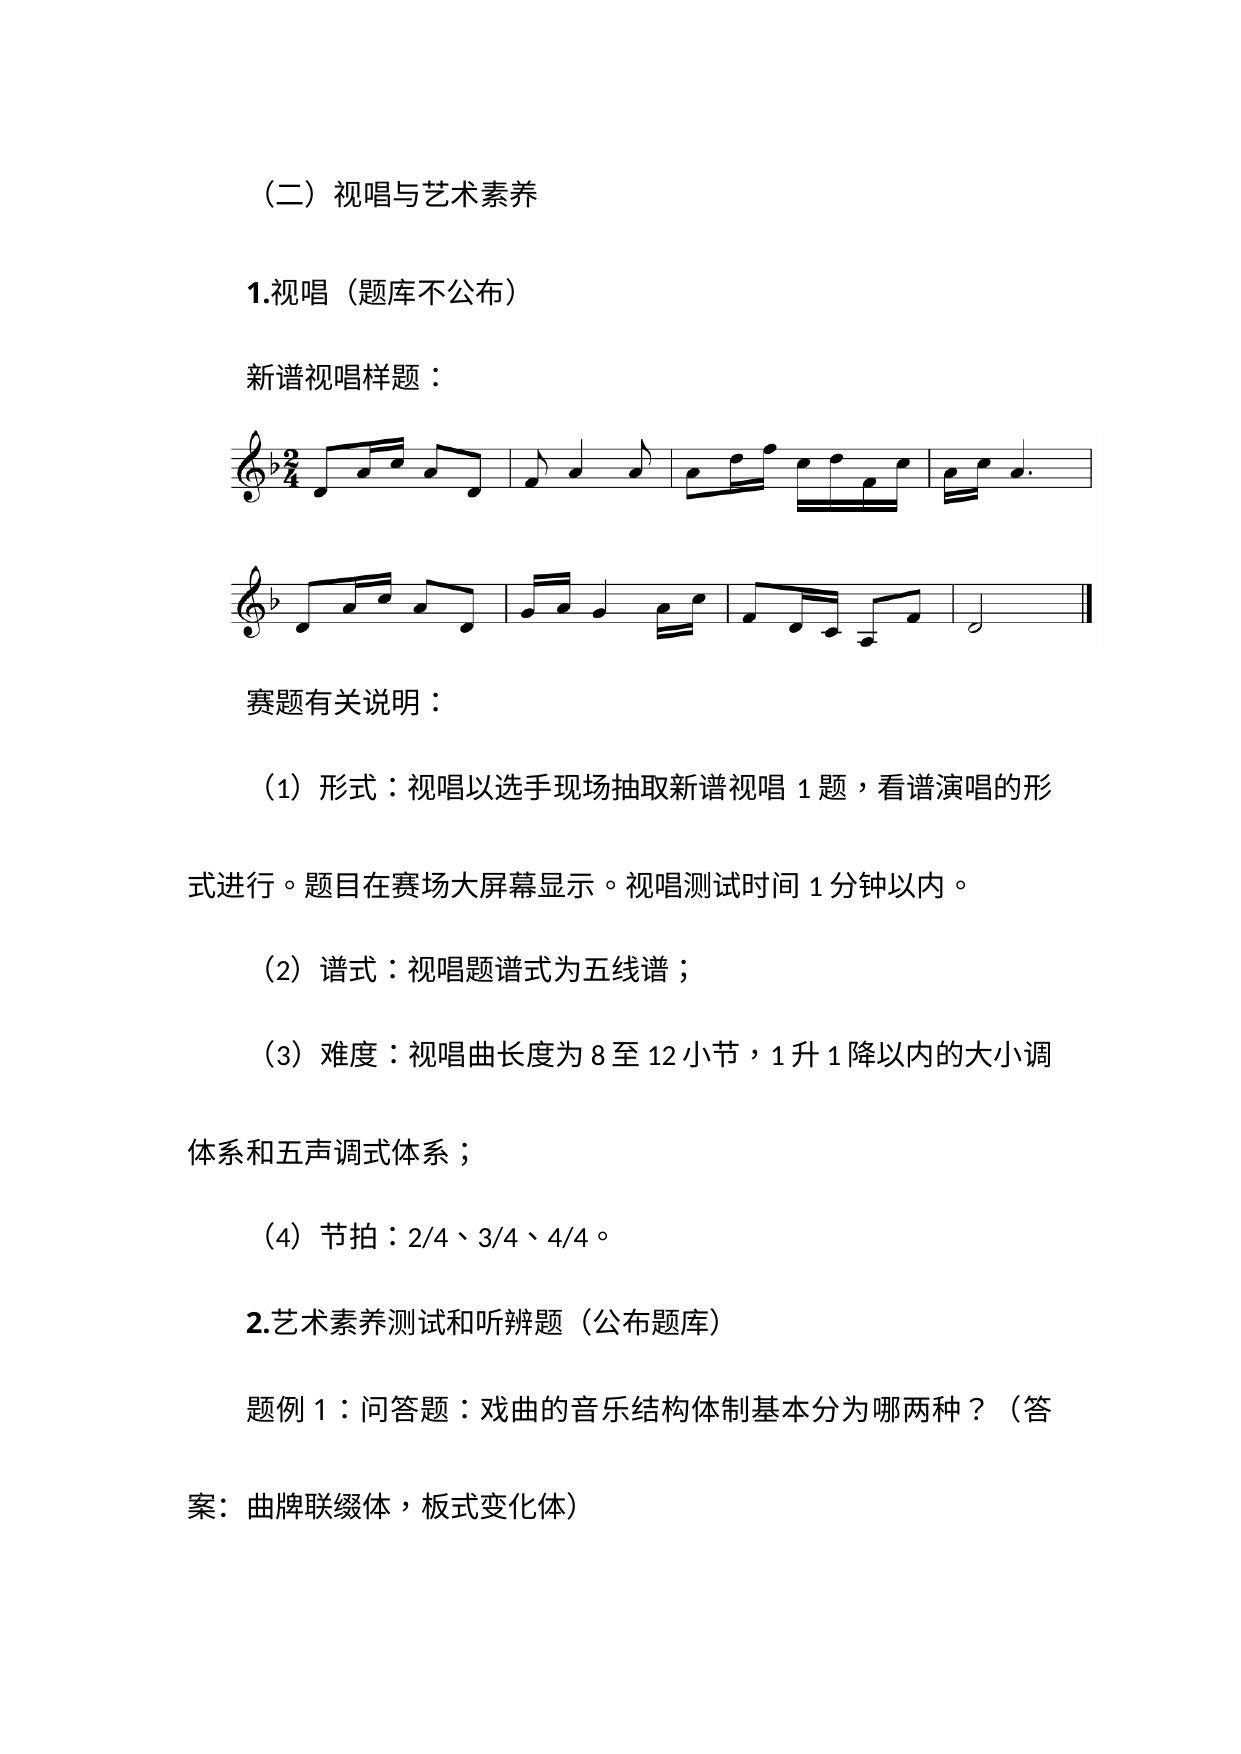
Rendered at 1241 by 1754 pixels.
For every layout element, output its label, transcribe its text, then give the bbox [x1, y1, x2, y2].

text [246, 162, 1053, 324]
text 2.艺术素养测试和听辨题（公布题库） [187, 1289, 1053, 1354]
text 新谱视唱样题： [187, 344, 1053, 409]
text （3）难度：视唱曲长度为8至12小节，1升1降以内的大小调体系和五声调式体系； [187, 1022, 1053, 1184]
text （2）谱式：视唱题谱式为五线谱； [187, 937, 1053, 1002]
text （4）节拍：2/4、3/4、4/4。 [187, 1204, 1053, 1269]
picture [231, 429, 1097, 652]
text 赛题有关说明： [187, 670, 1053, 735]
text （1）形式：视唱以选手现场抽取新谱视唱 1 题，看谱演唱的形式进行。题目在赛场大屏幕显示。视唱测试时间 1 分钟以内。 [187, 755, 1053, 917]
text 题例1：问答题：戏曲的音乐结构体制基本分为哪两种？（答案：曲牌联缀体，板式变化体） [187, 1375, 1053, 1537]
